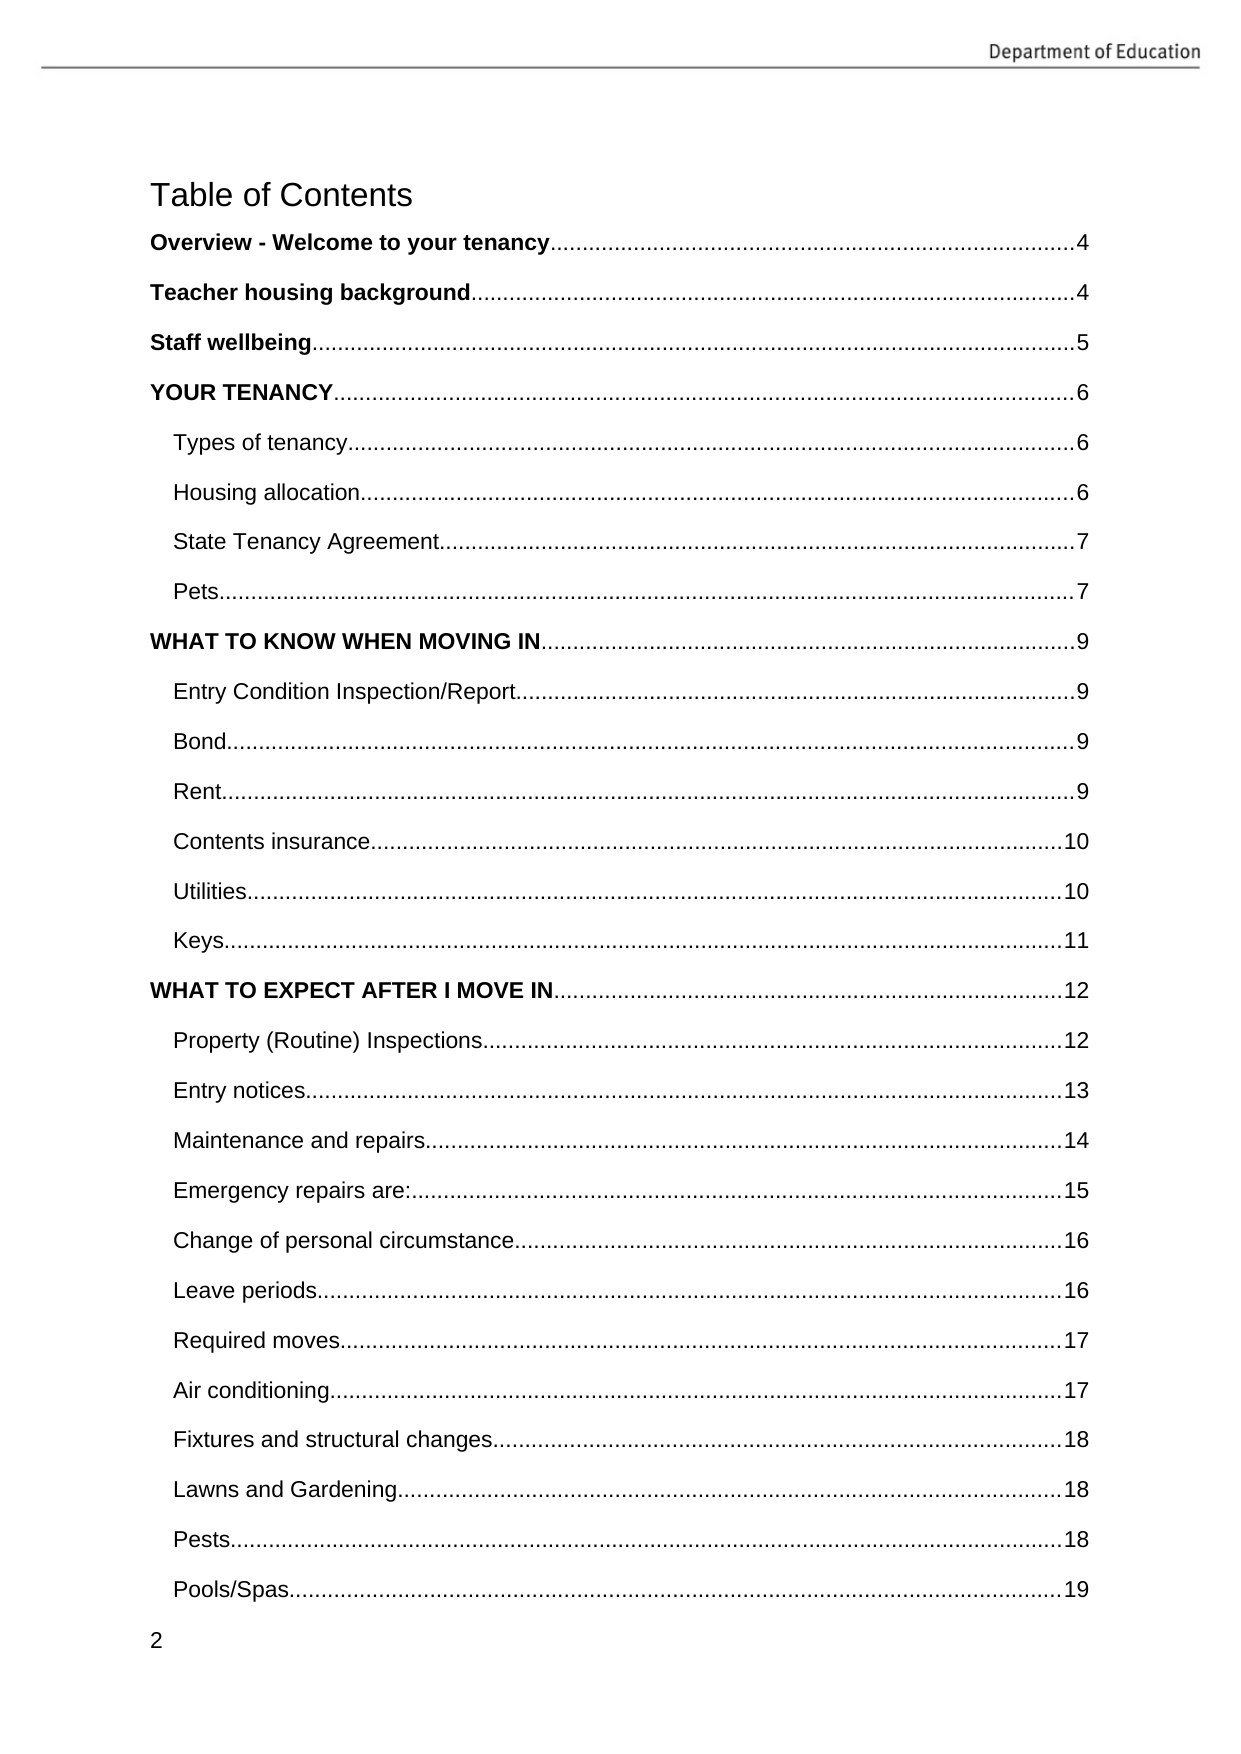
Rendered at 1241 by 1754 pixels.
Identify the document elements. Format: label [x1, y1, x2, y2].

picture [0, 1, 1241, 85]
